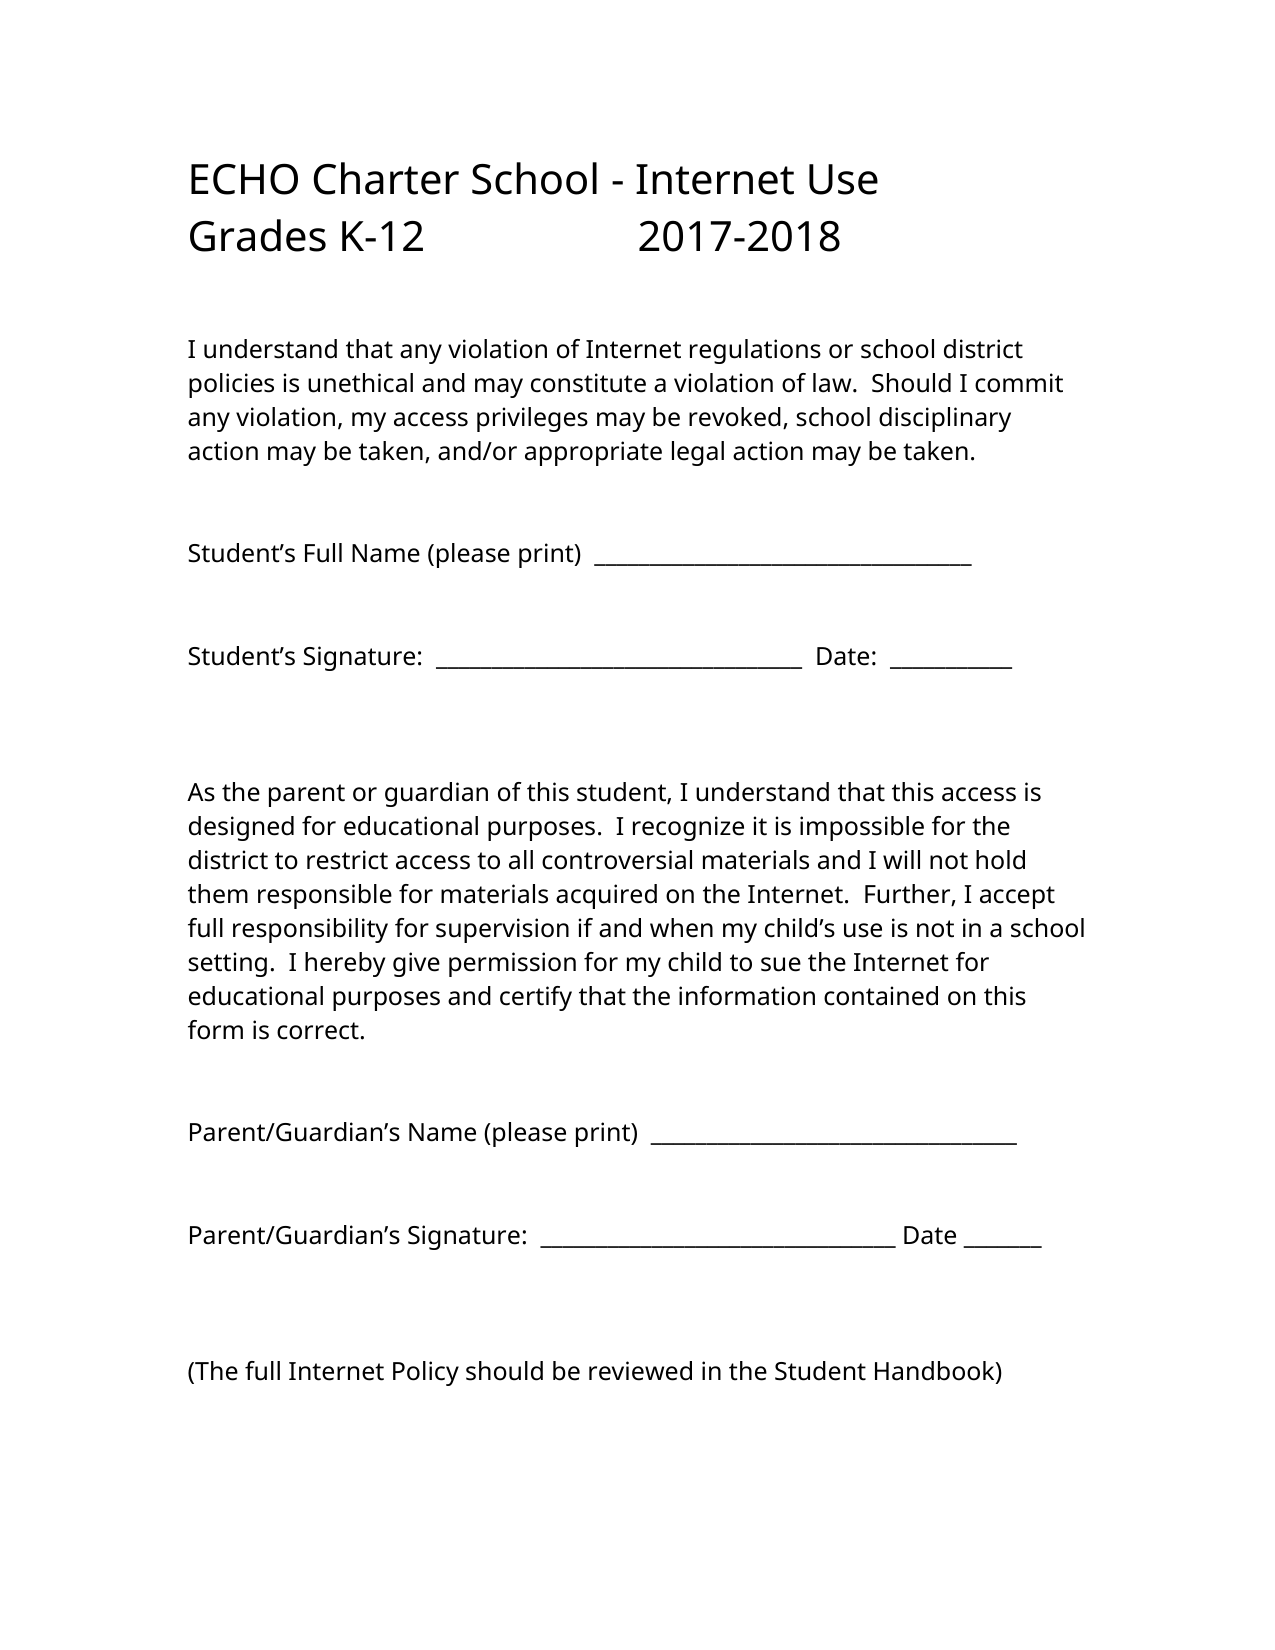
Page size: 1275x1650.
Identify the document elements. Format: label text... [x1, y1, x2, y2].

text Student’s Full Name (please print) __________________________________ [187, 536, 1087, 570]
text Parent/Guardian’s Name (please print) _________________________________ [187, 1115, 1087, 1149]
text ECHO Charter School - Internet Use [187, 150, 1087, 207]
text Grades K-12 2017-2018 [187, 207, 1087, 263]
text As the parent or guardian of this student, I understand that this access is designed for educational purposes. I recognize it is impossible for the district to restrict access to all controversial materials and I will not hold them responsible for materials acquired on the Internet. Further, I accept full responsibility for supervision if and when my child’s use is not in a school setting. I hereby give permission for my child to sue the Internet for educational purposes and certify that the information contained on this form is correct. [187, 774, 1087, 1047]
text (The full Internet Policy should be reviewed in the Student Handbook) [187, 1353, 1087, 1388]
text Student’s Signature: _________________________________ Date: ___________ [187, 638, 1087, 672]
text Parent/Guardian’s Signature: ________________________________ Date _______ [187, 1217, 1087, 1251]
text I understand that any violation of Internet regulations or school district policies is unethical and may constitute a violation of law. Should I commit any violation, my access privileges may be revoked, school disciplinary action may be taken, and/or appropriate legal action may be taken. [187, 332, 1087, 468]
